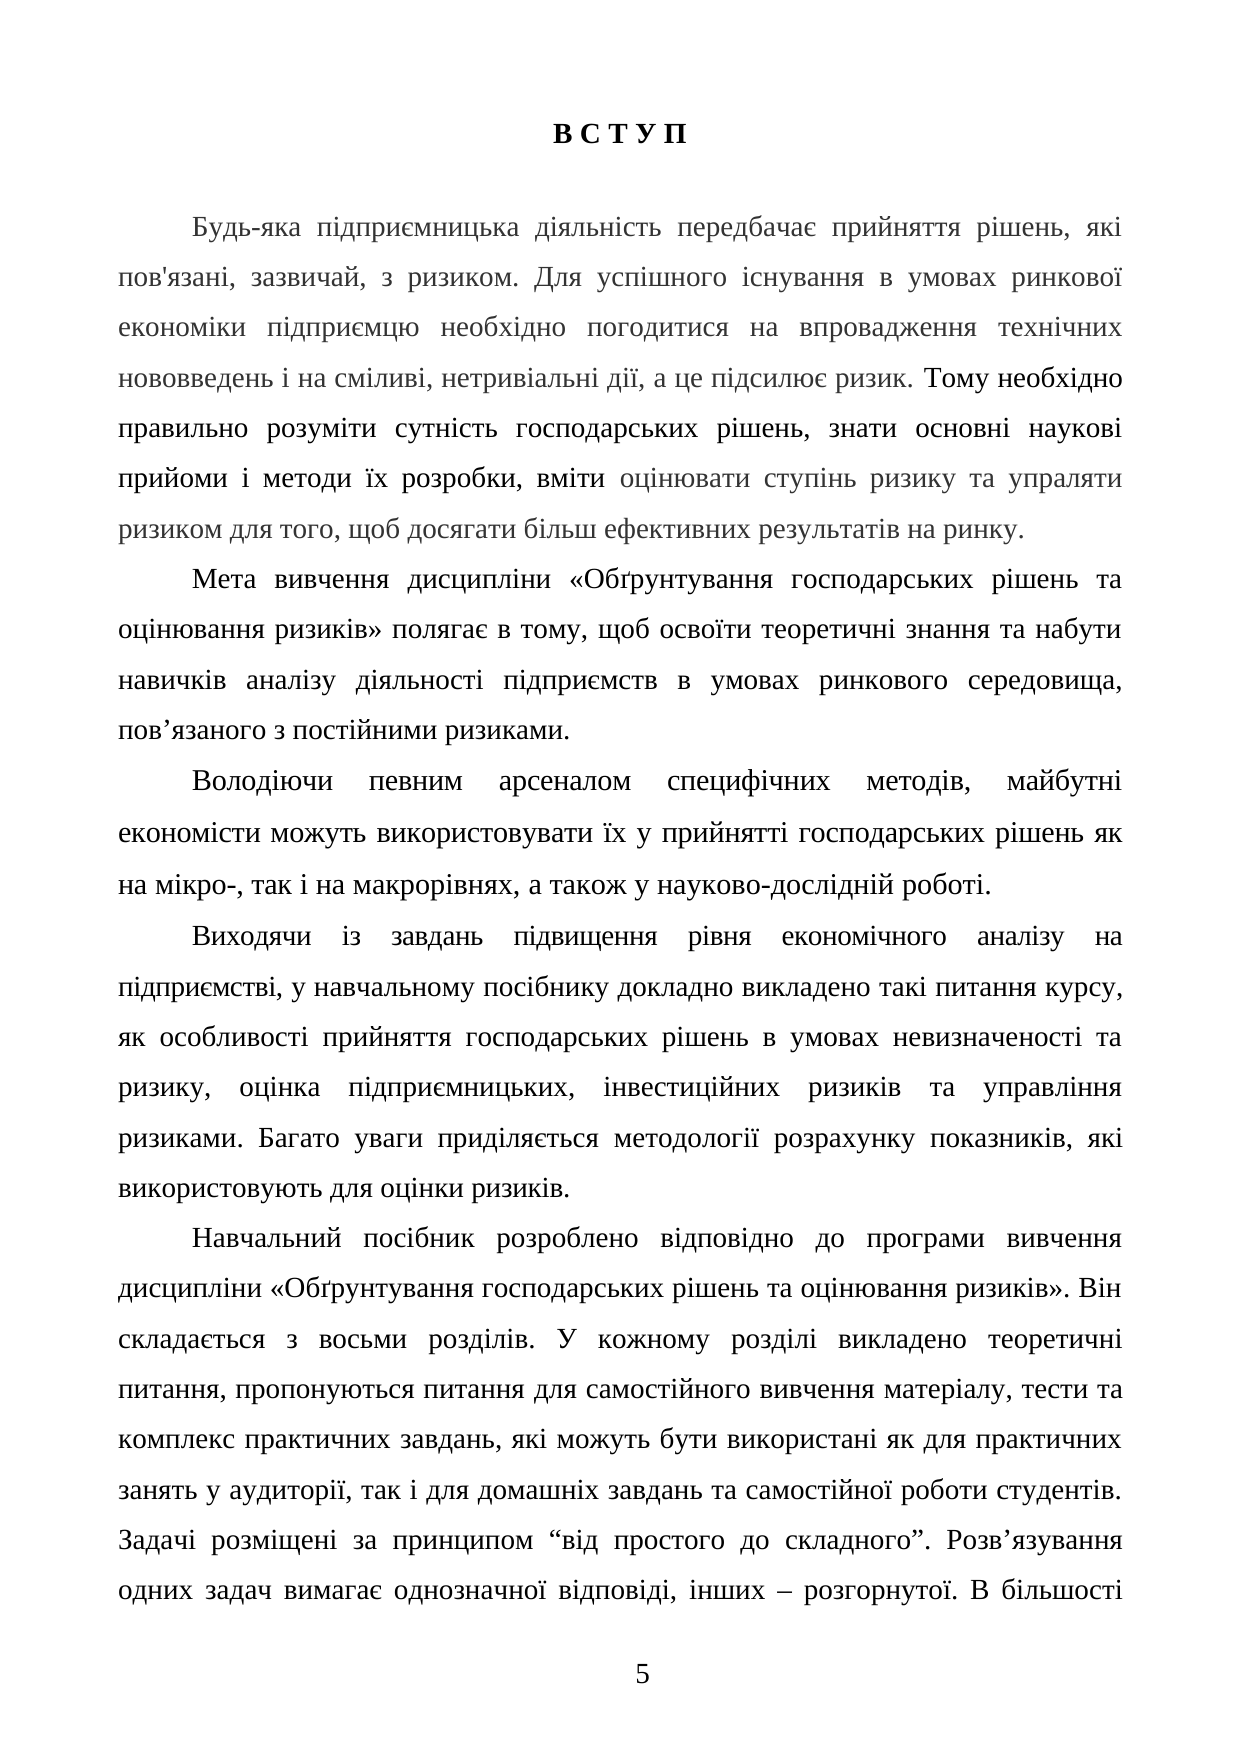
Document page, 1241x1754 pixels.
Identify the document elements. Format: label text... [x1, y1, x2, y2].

text В С Т У П [94, 116, 1146, 149]
text Мета вивчення дисципліни «Обґрунтування господарських рішень та оцінювання ризиків» полягає в тому, щоб освоїти теоретичні знання та набути навичків аналізу діяльності підприємств в умовах ринкового середовища, пов’язаного з постійними ризиками. [118, 561, 1123, 746]
text Будь-яка підприємницька діяльність передбачає прийняття рішень, які пов'язані, зазвичай, з ризиком. Для успішного існування в умовах ринкової економіки підприємцю необхідно погодитися на впровадження технічних нововведень і на сміливі, нетривіальні дії, а це підсилює ризик. Тому необхідно правильно розуміти сутність господарських рішень, знати основні наукові прийоми і методи їх розробки, вміти оцінювати ступінь ризику та упраляти ризиком для того, щоб досягати більш ефективних результатів на ринку. [118, 209, 1123, 544]
text Виходячи із завдань підвищення рівня економічного аналізу на підприємстві, у навчальному посібнику докладно викладено такі питання курсу, як особливості прийняття господарських рішень в умовах невизначеності та ризику, оцінка підприємницьких, інвестиційних ризиків та управління ризиками. Багато уваги приділяється методології розрахунку показників, які використовують для оцінки ризиків. [118, 918, 1123, 1203]
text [118, 1220, 1123, 1606]
text Володіючи певним арсеналом специфічних методів, майбутні економісти можуть використовувати їх у прийнятті господарських рішень як на мікро-, так і на макрорівнях, а також у науково-дослідній роботі. [118, 762, 1123, 901]
